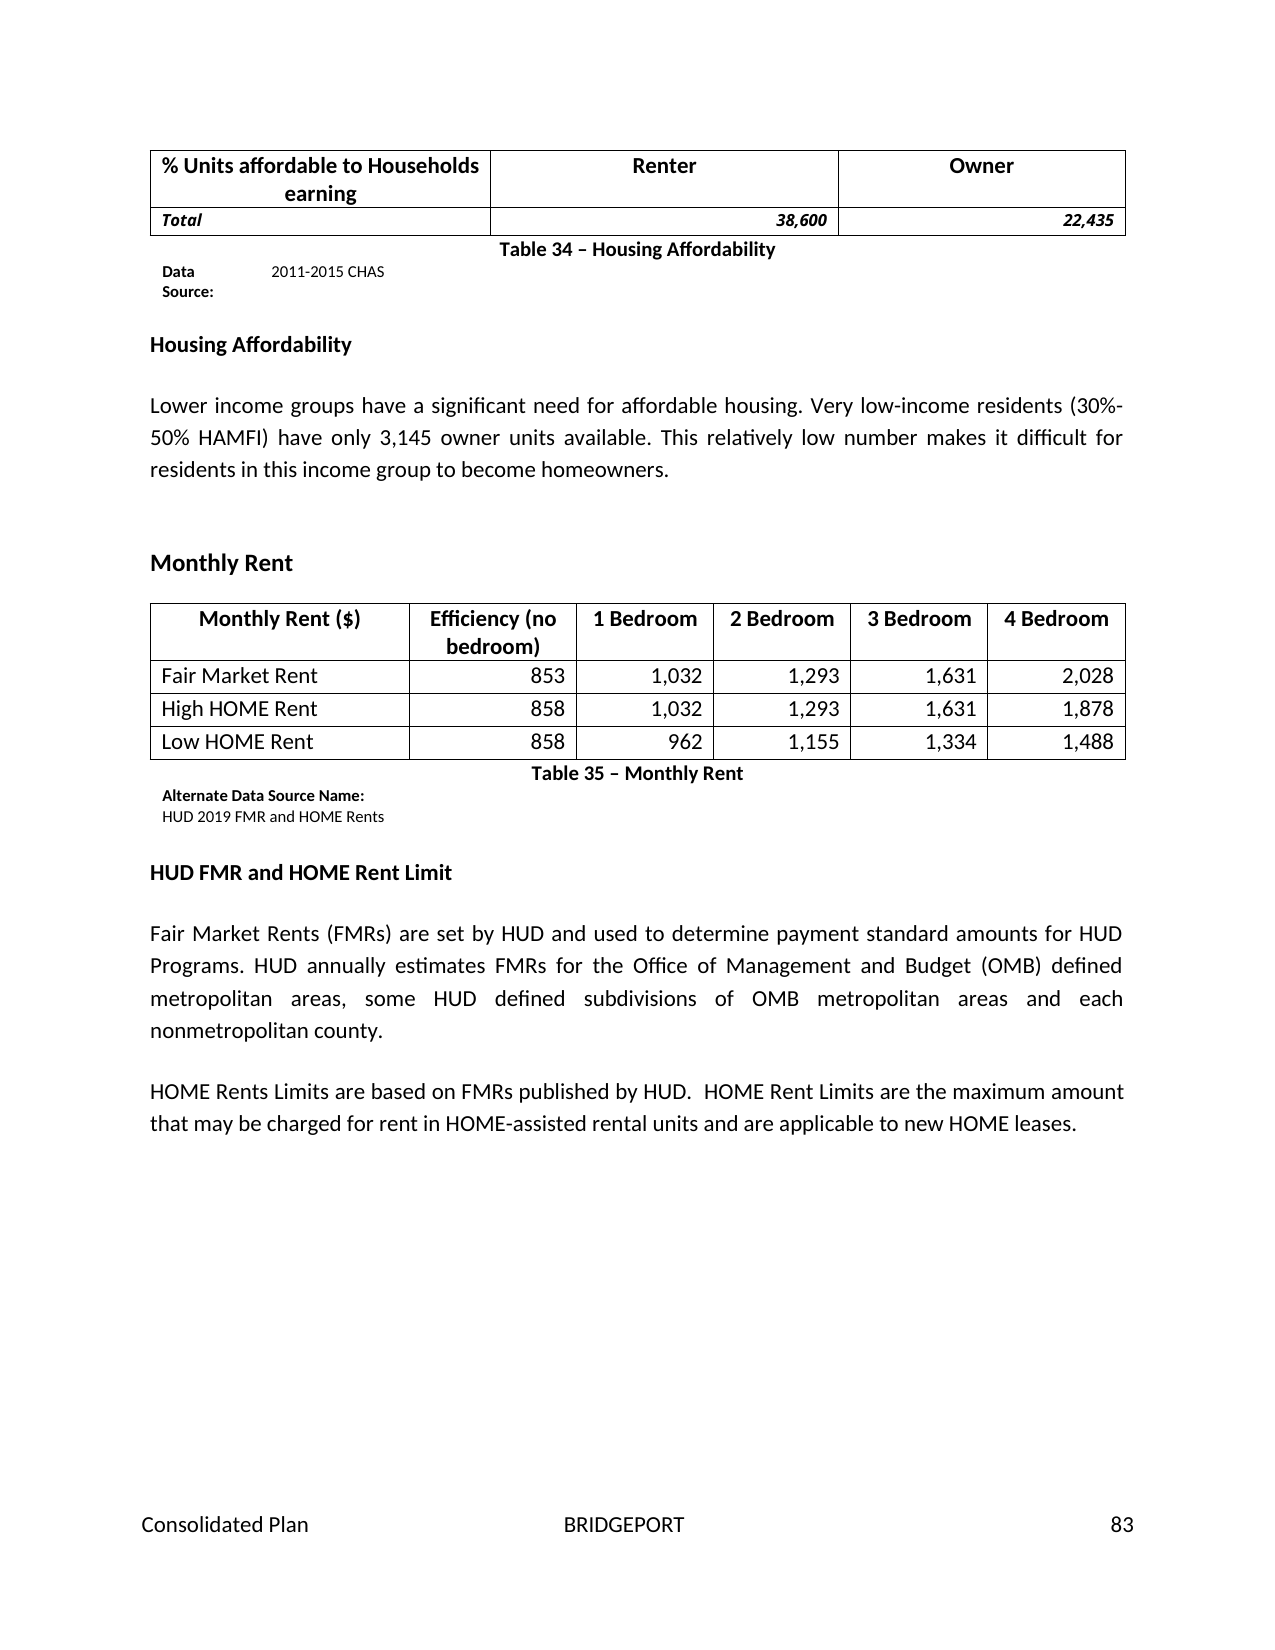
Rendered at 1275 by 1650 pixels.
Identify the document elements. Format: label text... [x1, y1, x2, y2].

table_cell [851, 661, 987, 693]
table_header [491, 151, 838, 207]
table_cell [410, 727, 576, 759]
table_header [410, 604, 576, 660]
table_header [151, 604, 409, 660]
text HOME Rents Limits are based on FMRs published by HUD. HOME Rent Limits are the maximum amount that may be charged for rent in HOME-assisted rental units and are applicable to new HOME leases. [150, 1077, 1125, 1137]
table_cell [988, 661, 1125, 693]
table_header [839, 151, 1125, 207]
text Fair Market Rents (FMRs) are set by HUD and used to determine payment standard amounts for HUD Programs. HUD annually estimates FMRs for the Office of Management and Budget (OMB) defined metropolitan areas, some HUD defined subdivisions of OMB metropolitan areas and each nonmetropolitan county. [150, 919, 1125, 1044]
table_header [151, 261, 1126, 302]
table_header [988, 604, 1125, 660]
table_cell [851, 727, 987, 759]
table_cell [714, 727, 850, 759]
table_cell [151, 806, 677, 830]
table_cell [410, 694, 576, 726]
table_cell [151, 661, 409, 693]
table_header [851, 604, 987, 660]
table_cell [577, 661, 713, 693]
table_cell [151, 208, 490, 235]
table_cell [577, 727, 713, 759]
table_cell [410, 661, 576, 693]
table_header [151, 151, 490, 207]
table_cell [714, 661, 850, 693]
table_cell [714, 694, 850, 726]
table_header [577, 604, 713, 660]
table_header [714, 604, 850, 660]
text Housing Affordability [150, 330, 1125, 358]
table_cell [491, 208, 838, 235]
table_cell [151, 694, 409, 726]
text Lower income groups have a significant need for affordable housing. Very low-income residents (30%-50% HAMFI) have only 3,145 owner units available. This relatively low number makes it difficult for residents in this income group to become homeowners. [150, 391, 1125, 483]
text Monthly Rent [150, 547, 1125, 578]
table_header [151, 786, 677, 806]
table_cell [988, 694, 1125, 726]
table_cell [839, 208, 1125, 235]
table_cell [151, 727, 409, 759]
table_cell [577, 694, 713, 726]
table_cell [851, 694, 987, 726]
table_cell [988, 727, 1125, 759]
text HUD FMR and HOME Rent Limit [150, 858, 1125, 886]
